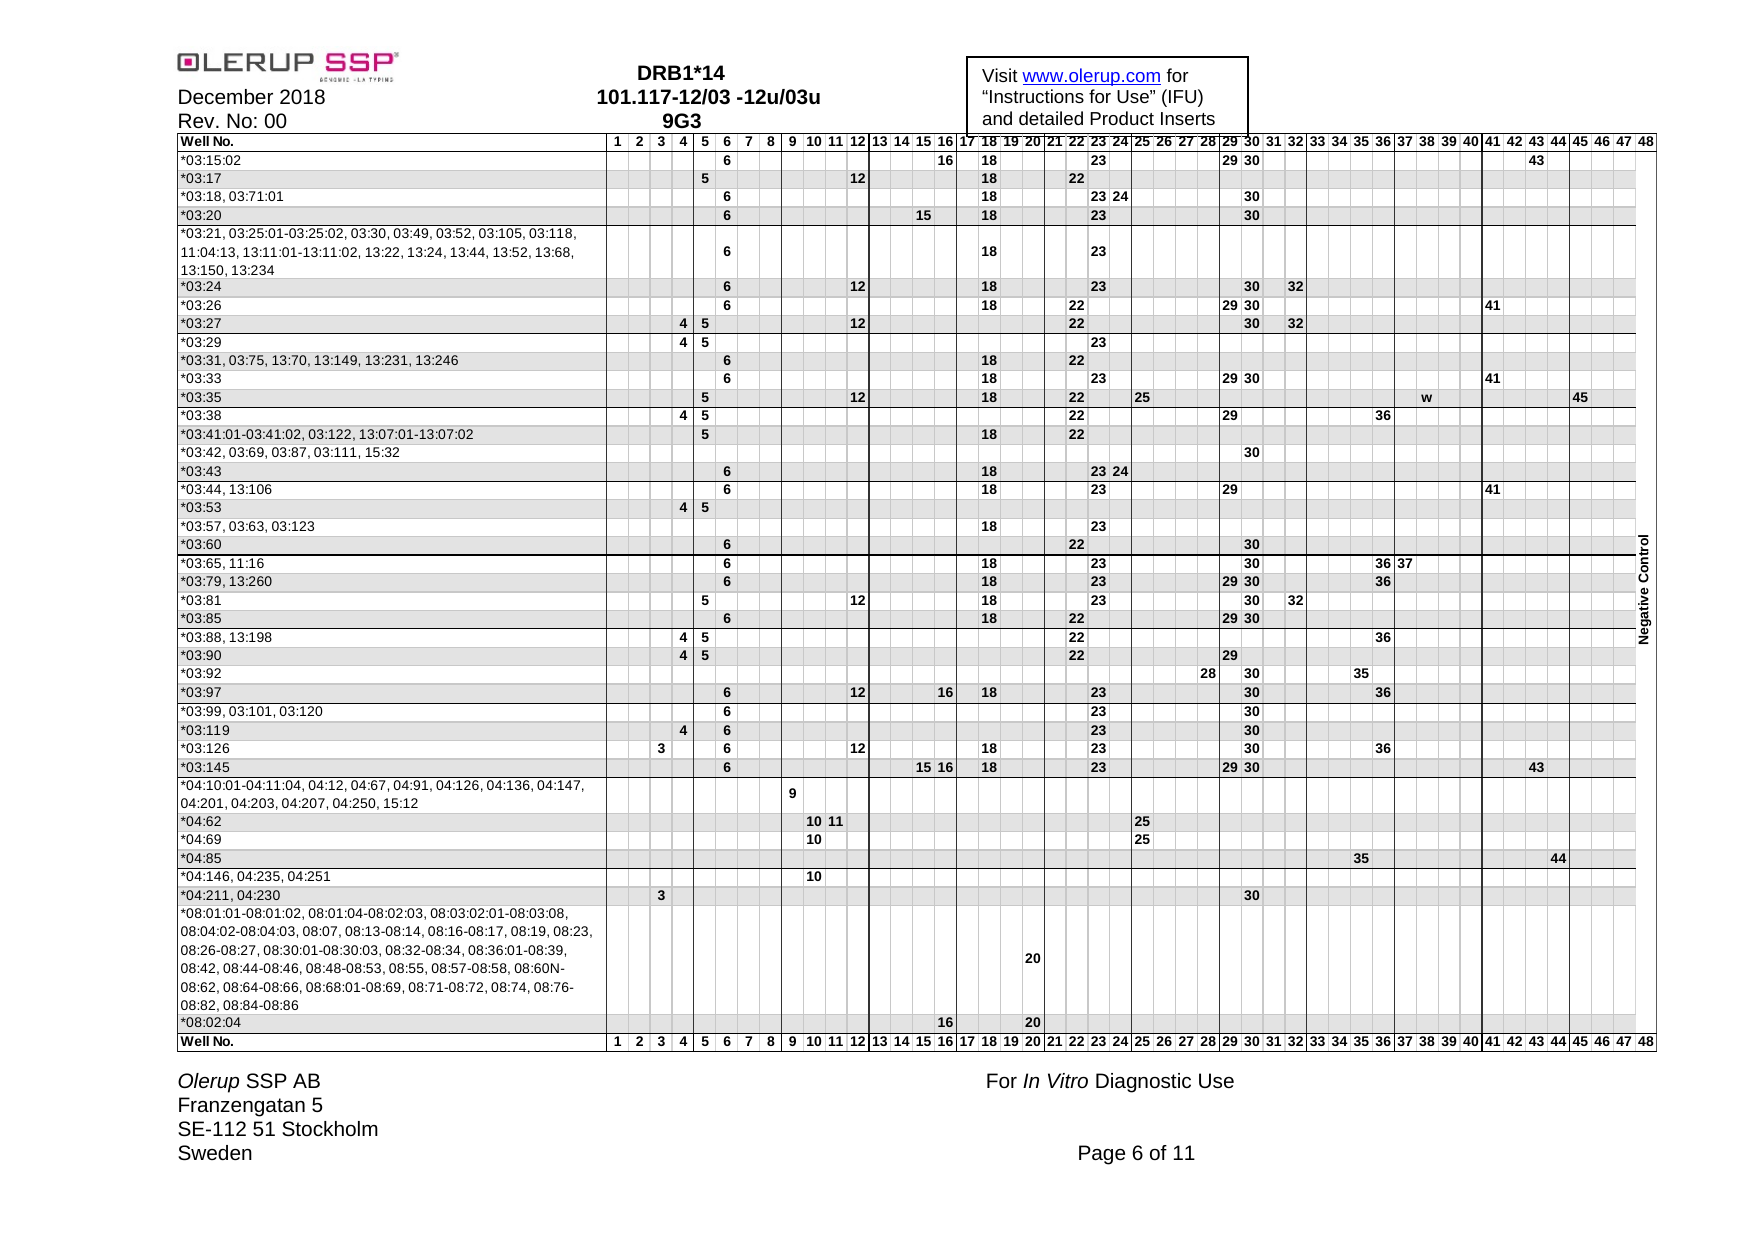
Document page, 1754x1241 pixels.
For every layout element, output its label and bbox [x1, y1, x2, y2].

picture [149, 46, 427, 85]
